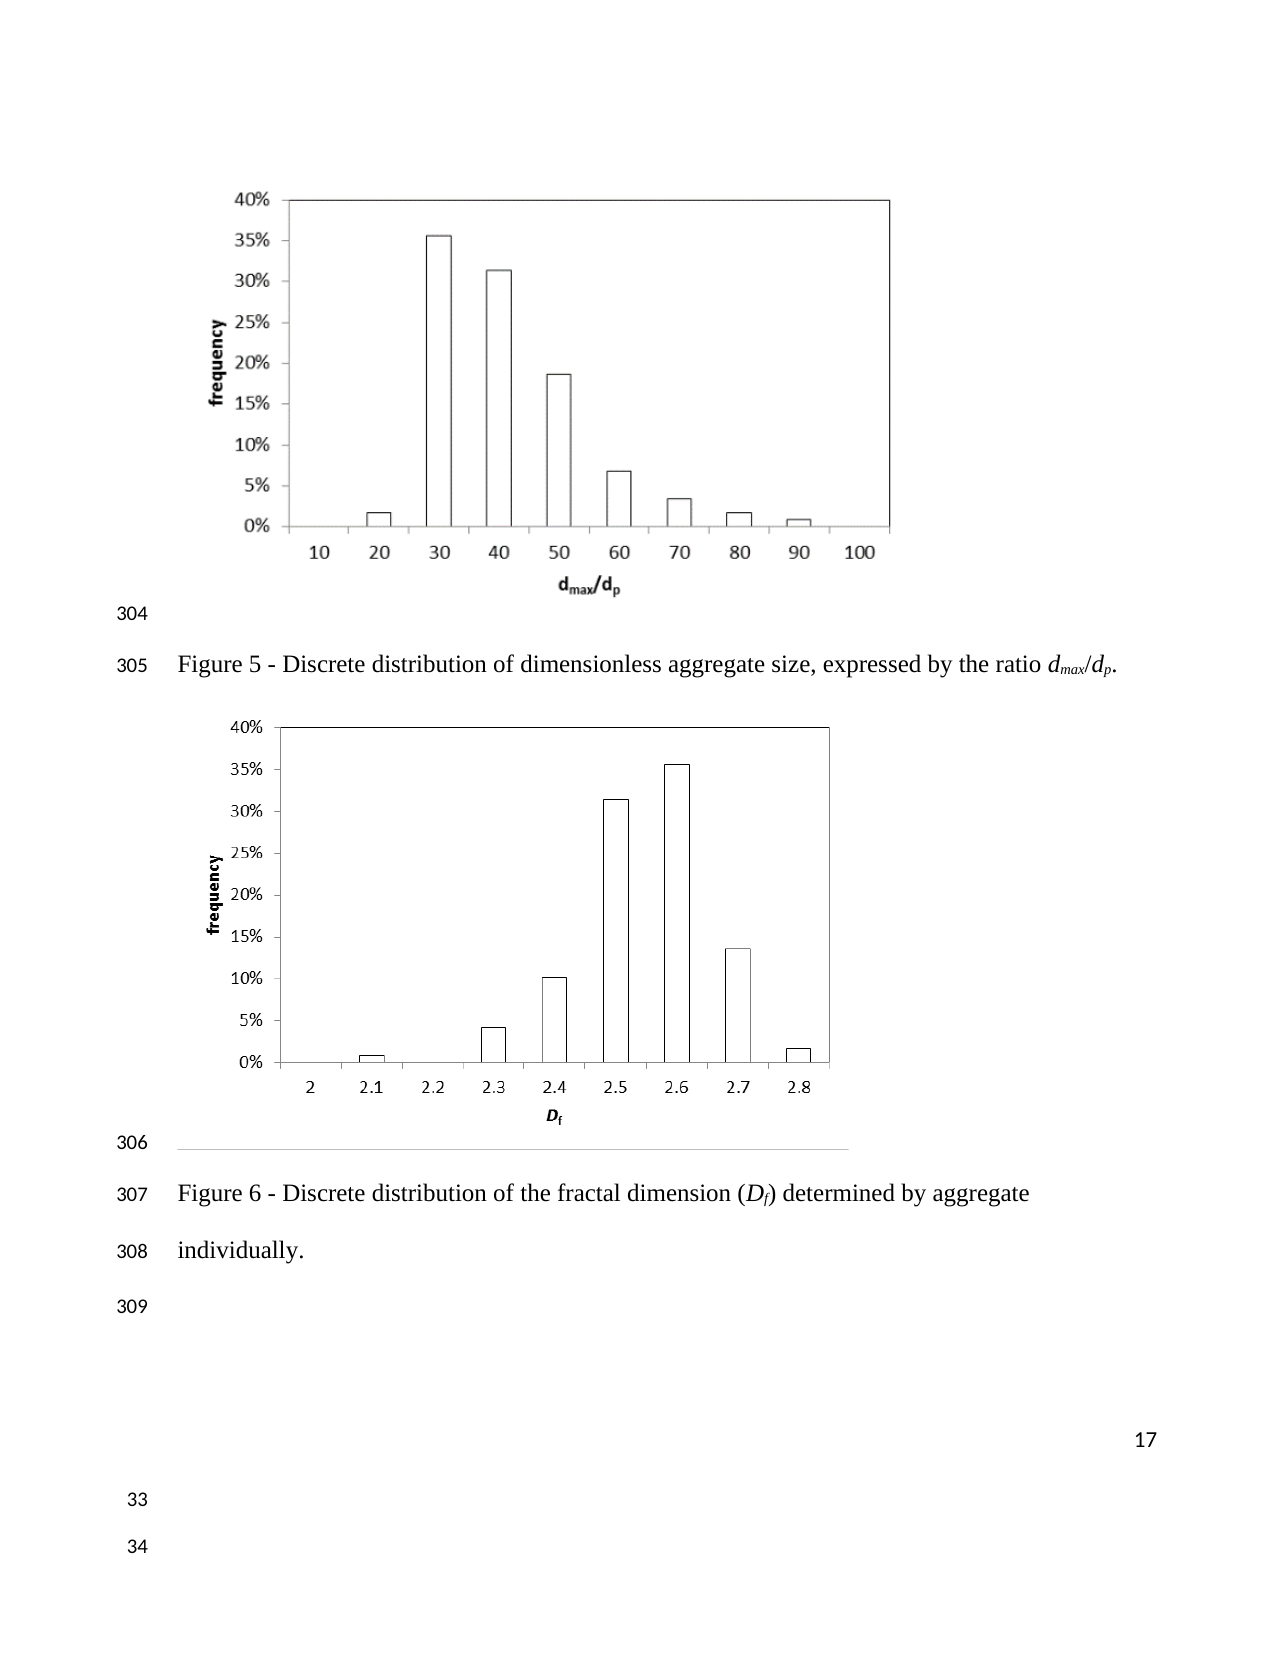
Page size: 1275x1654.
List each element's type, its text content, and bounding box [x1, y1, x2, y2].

text Figure 6 - Discrete distribution of the fractal dimension (Df) determined by aggregate individually. [177, 1178, 1157, 1264]
picture [177, 706, 849, 1150]
picture [177, 177, 912, 621]
text Figure 5 - Discrete distribution of dimensionless aggregate size, expressed by the ratio dmax/dp. [177, 649, 1157, 678]
